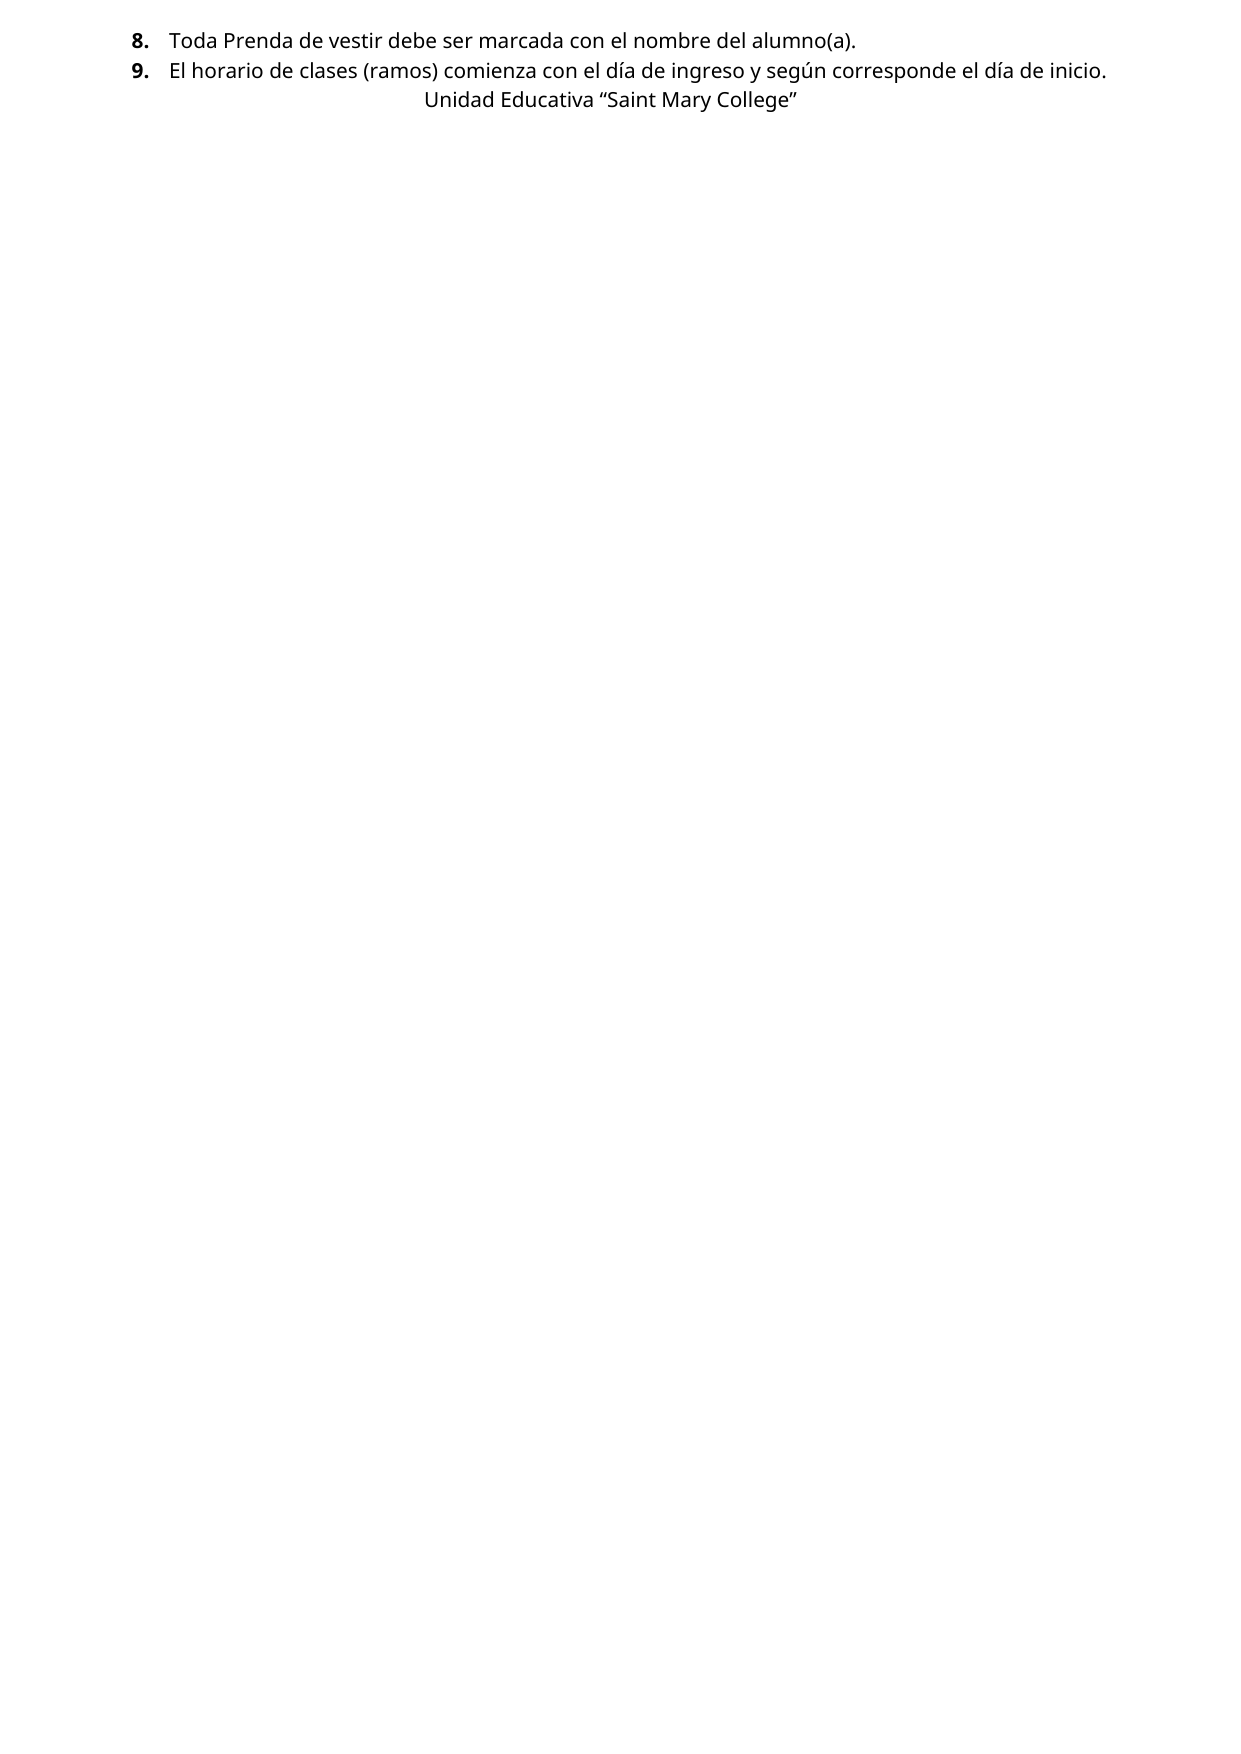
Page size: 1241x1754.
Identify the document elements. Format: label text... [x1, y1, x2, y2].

text Unidad Educativa “Saint Mary College” [131, 85, 1133, 114]
list Toda Prenda de vestir debe ser marcada con el nombre del alumno(a). [131, 26, 1133, 54]
list El horario de clases (ramos) comienza con el día de ingreso y según corresponde el día de inicio. [131, 56, 1133, 84]
